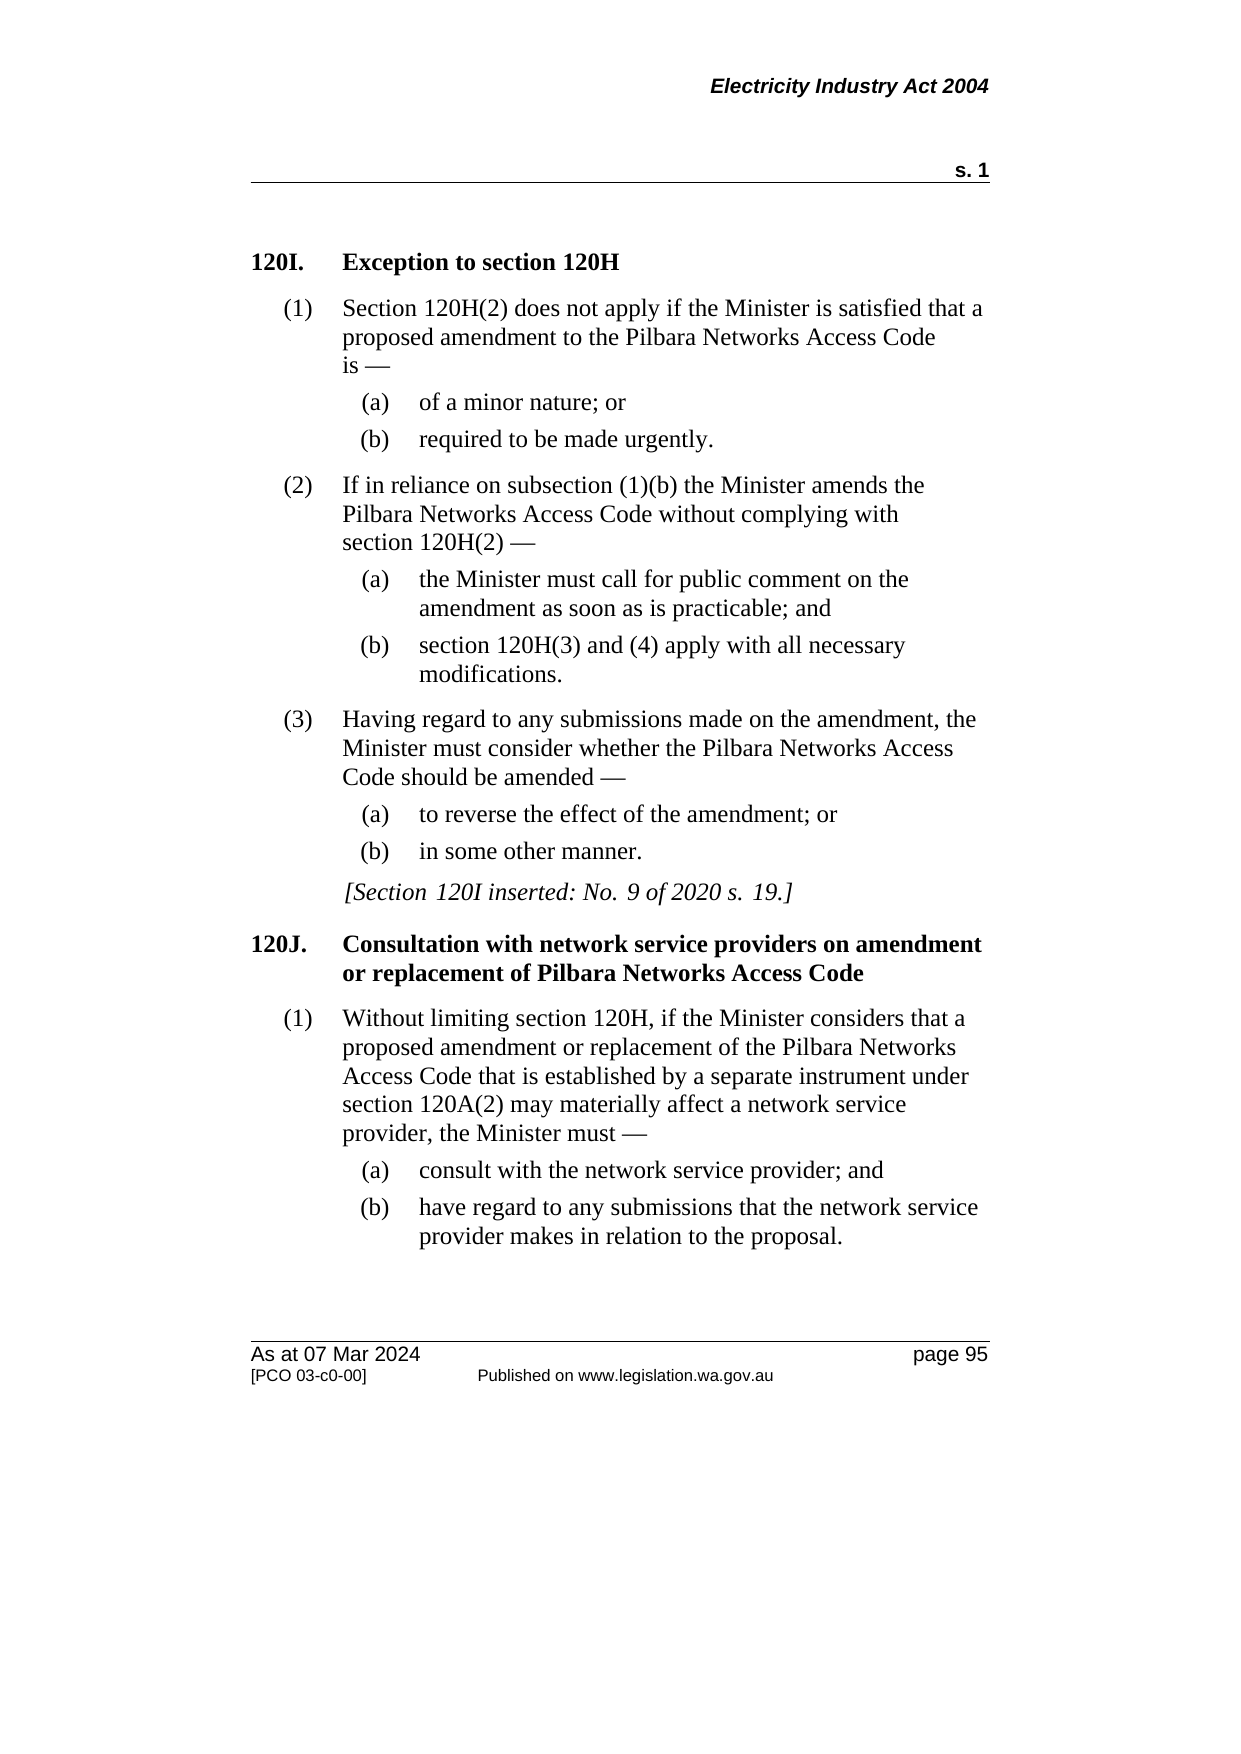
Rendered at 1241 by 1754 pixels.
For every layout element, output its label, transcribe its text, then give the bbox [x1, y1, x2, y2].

text (3) Having regard to any submissions made on the amendment, the Minister must consider whether the Pilbara Networks Access Code should be amended — [251, 704, 990, 791]
text (a) to reverse the effect of the amendment; or [251, 799, 990, 828]
subtitle 120I. Exception to section 120H [251, 247, 990, 276]
text [Section 120I inserted: No. 9 of 2020 s. 19.] [251, 877, 990, 906]
text (b) have regard to any submissions that the network service provider makes in relation to the proposal. [251, 1192, 990, 1250]
text (b) section 120H(3) and (4) apply with all necessary modifications. [251, 630, 990, 688]
text (a) the Minister must call for public comment on the amendment as soon as is practicable; and [251, 564, 990, 622]
text (1) Section 120H(2) does not apply if the Minister is satisfied that a proposed amendment to the Pilbara Networks Access Code is — [251, 293, 990, 379]
text (a) consult with the network service provider; and [251, 1155, 990, 1184]
text (b) required to be made urgently. [251, 424, 990, 453]
text (2) If in reliance on subsection (1)(b) the Minister amends the Pilbara Networks Access Code without complying with section 120H(2) — [251, 470, 990, 556]
text (1) Without limiting section 120H, if the Minister considers that a proposed amendment or replacement of the Pilbara Networks Access Code that is established by a separate instrument under section 120A(2) may materially affect a network service provider, the Minister must — [251, 1003, 990, 1147]
text (b) in some other manner. [251, 836, 990, 865]
subtitle 120J. Consultation with network service providers on amendment or replacement of Pilbara Networks Access Code [251, 929, 990, 987]
text (a) of a minor nature; or [251, 387, 990, 416]
